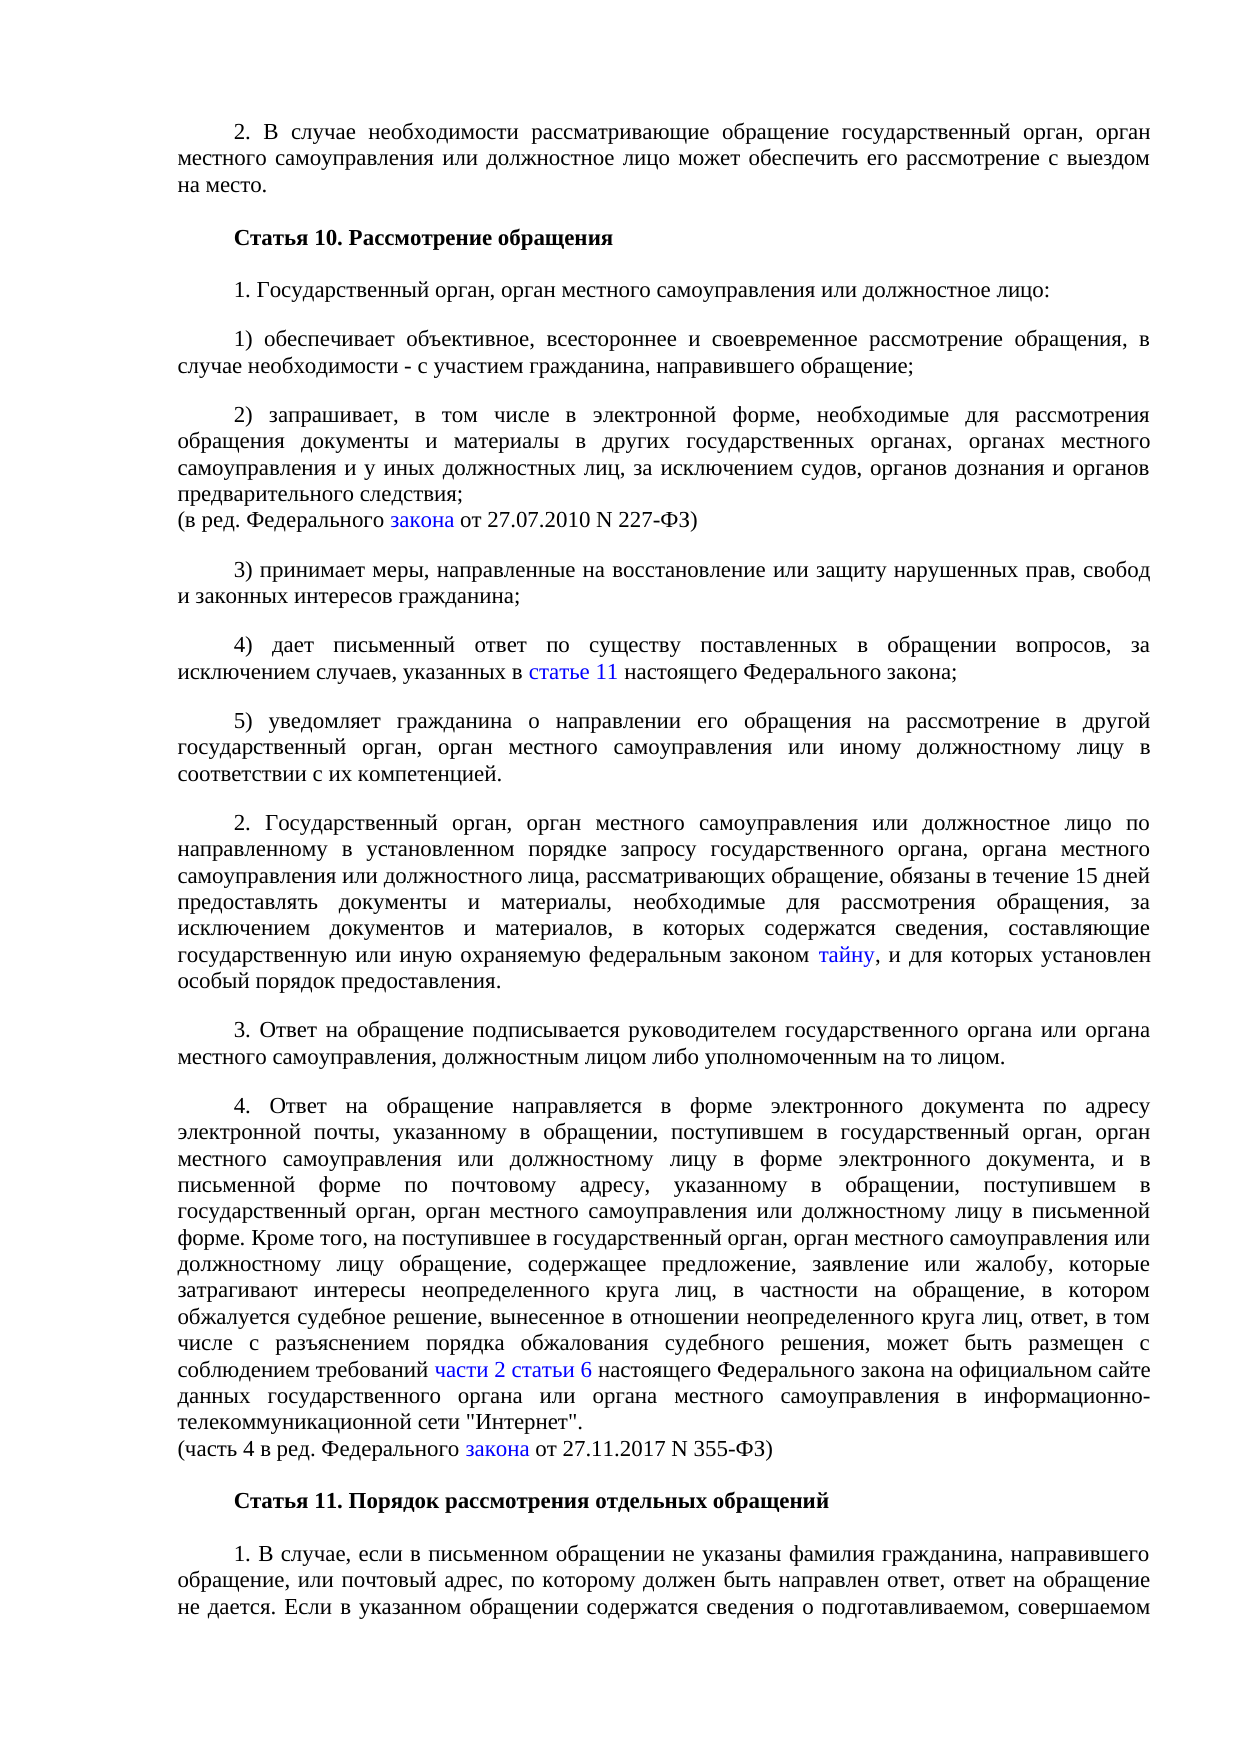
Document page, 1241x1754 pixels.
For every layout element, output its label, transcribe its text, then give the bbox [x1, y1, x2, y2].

text 3. Ответ на обращение подписывается руководителем государственного органа или органа местного самоуправления, должностным лицом либо уполномоченным на то лицом. [177, 1016, 1152, 1069]
text 4) дает письменный ответ по существу поставленных в обращении вопросов, за исключением случаев, указанных в статье 11 настоящего Федерального закона; [177, 631, 1152, 684]
text 2. Государственный орган, орган местного самоуправления или должностное лицо по направленному в установленном порядке запросу государственного органа, органа местного самоуправления или должностного лица, рассматривающих обращение, обязаны в течение 15 дней предоставлять документы и материалы, необходимые для рассмотрения обращения, за исключением документов и материалов, в которых содержатся сведения, составляющие государственную или иную охраняемую федеральным законом тайну, и для которых установлен особый порядок предоставления. [177, 809, 1152, 993]
text 2) запрашивает, в том числе в электронной форме, необходимые для рассмотрения обращения документы и материалы в других государственных органах, органах местного самоуправления и у иных должностных лиц, за исключением судов, органов дознания и органов предварительного следствия; [177, 401, 1152, 507]
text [177, 1540, 1152, 1619]
text 5) уведомляет гражданина о направлении его обращения на рассмотрение в другой государственный орган, орган местного самоуправления или иному должностному лицу в соответствии с их компетенцией. [177, 707, 1152, 786]
text 4. Ответ на обращение направляется в форме электронного документа по адресу электронной почты, указанному в обращении, поступившем в государственный орган, орган местного самоуправления или должностному лицу в форме электронного документа, и в письменной форме по почтовому адресу, указанному в обращении, поступившем в государственный орган, орган местного самоуправления или должностному лицу в письменной форме. Кроме того, на поступившее в государственный орган, орган местного самоуправления или должностному лицу обращение, содержащее предложение, заявление или жалобу, которые затрагивают интересы неопределенного круга лиц, в частности на обращение, в котором обжалуется судебное решение, вынесенное в отношении неопределенного круга лиц, ответ, в том числе с разъяснением порядка обжалования судебного решения, может быть размещен с соблюдением требований части 2 статьи 6 настоящего Федерального закона на официальном сайте данных государственного органа или органа местного самоуправления в информационно-телекоммуникационной сети "Интернет". [177, 1092, 1152, 1435]
text 1. Государственный орган, орган местного самоуправления или должностное лицо: [177, 276, 1152, 303]
text (в ред. Федерального закона от 27.07.2010 N 227-ФЗ) [177, 507, 1152, 533]
text 3) принимает меры, направленные на восстановление или защиту нарушенных прав, свобод и законных интересов гражданина; [177, 556, 1152, 608]
title Статья 11. Порядок рассмотрения отдельных обращений [177, 1487, 1152, 1514]
title Статья 10. Рассмотрение обращения [177, 223, 1152, 250]
text (часть 4 в ред. Федерального закона от 27.11.2017 N 355-ФЗ) [177, 1435, 1152, 1461]
text 2. В случае необходимости рассматривающие обращение государственный орган, орган местного самоуправления или должностное лицо может обеспечить его рассмотрение с выездом на место. [177, 118, 1152, 197]
text 1) обеспечивает объективное, всестороннее и своевременное рассмотрение обращения, в случае необходимости - с участием гражданина, направившего обращение; [177, 326, 1152, 378]
